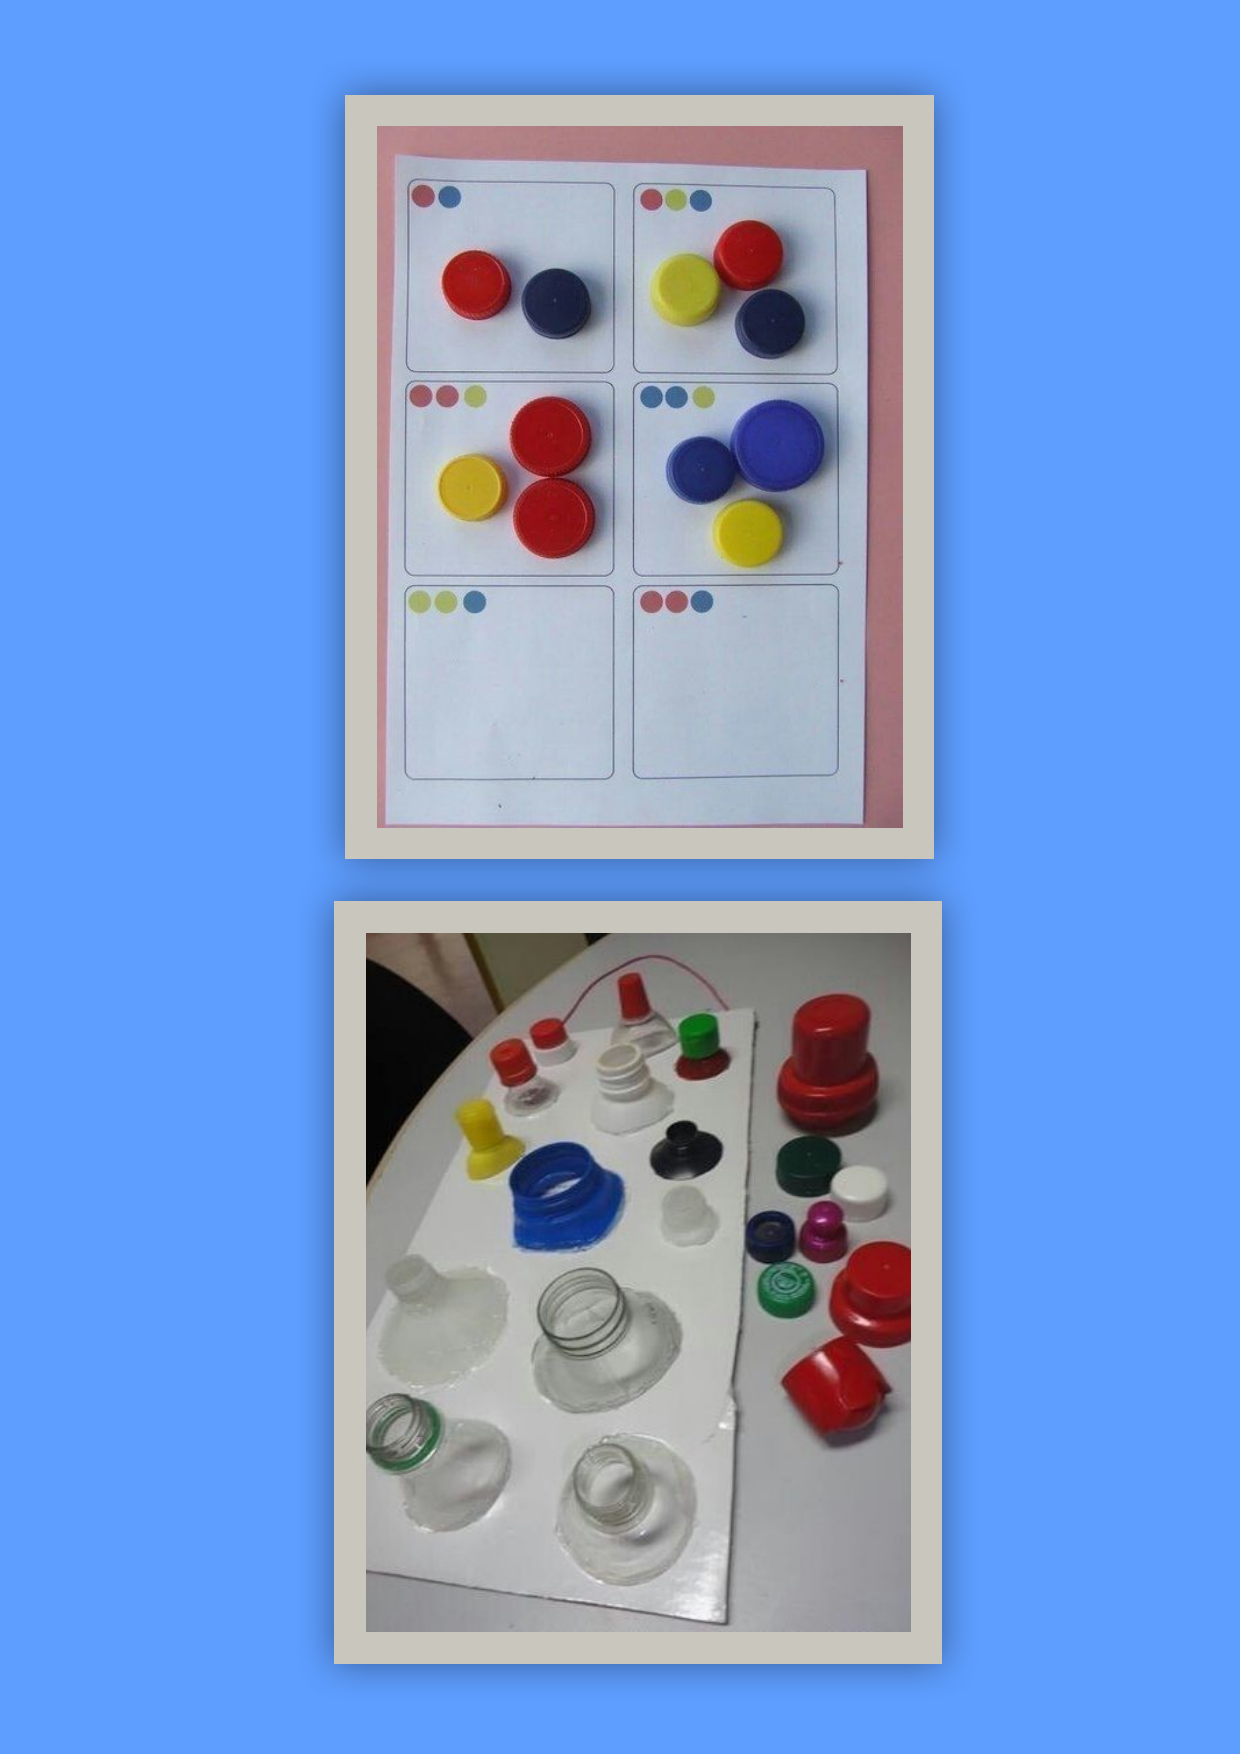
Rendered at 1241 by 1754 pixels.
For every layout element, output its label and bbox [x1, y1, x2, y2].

picture [377, 126, 903, 828]
picture [366, 933, 911, 1632]
